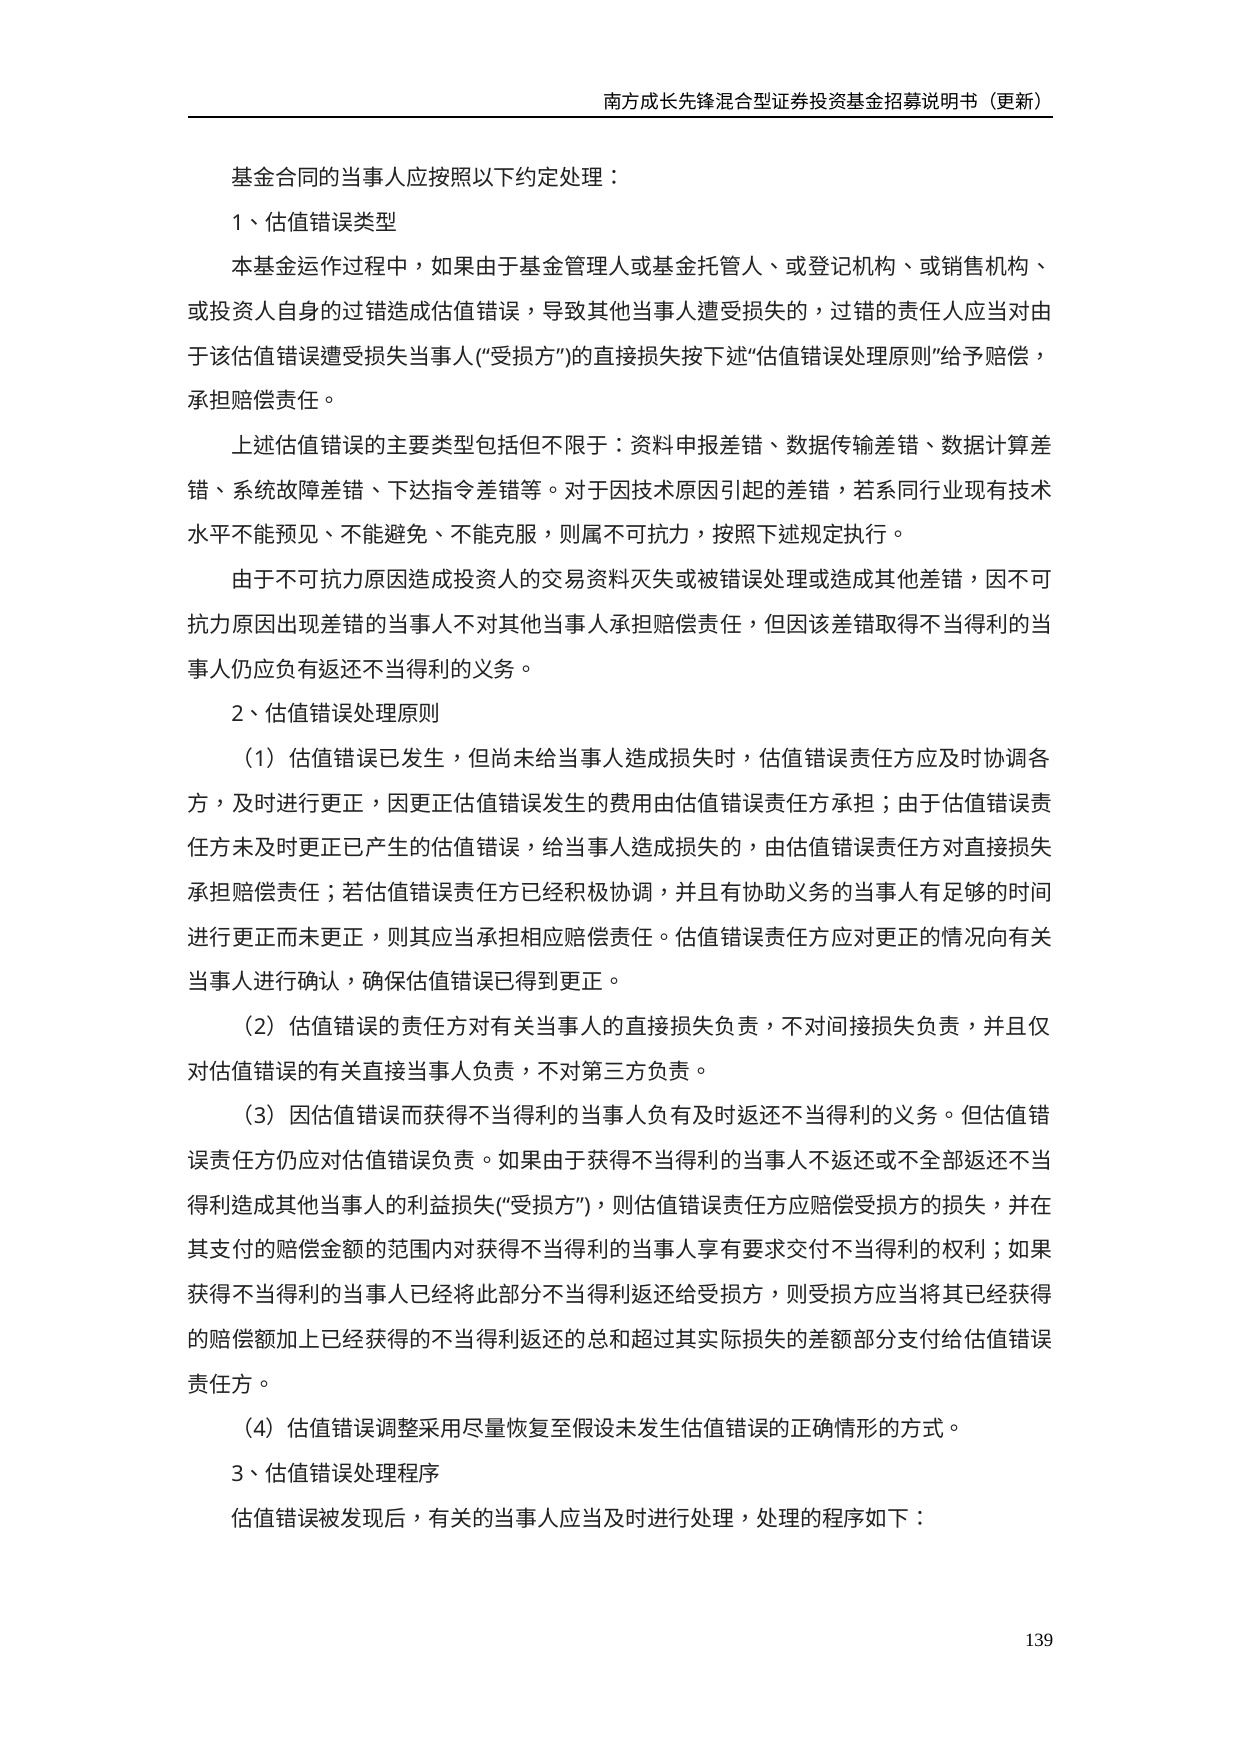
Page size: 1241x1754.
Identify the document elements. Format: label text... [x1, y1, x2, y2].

text 3、估值错误处理程序 [187, 1458, 1053, 1488]
text 由于不可抗力原因造成投资人的交易资料灭失或被错误处理或造成其他差错，因不可抗力原因出现差错的当事人不对其他当事人承担赔偿责任，但因该差错取得不当得利的当事人仍应负有返还不当得利的义务。 [187, 564, 1053, 683]
text 本基金运作过程中，如果由于基金管理人或基金托管人、或登记机构、或销售机构、或投资人自身的过错造成估值错误，导致其他当事人遭受损失的，过错的责任人应当对由于该估值错误遭受损失当事人(“受损方”)的直接损失按下述“估值错误处理原则”给予赔偿，承担赔偿责任。 [187, 251, 1053, 415]
text 2、估值错误处理原则 [187, 698, 1053, 728]
text 基金合同的当事人应按照以下约定处理： [187, 162, 1053, 192]
text （2）估值错误的责任方对有关当事人的直接损失负责，不对间接损失负责，并且仅对估值错误的有关直接当事人负责，不对第三方负责。 [187, 1011, 1053, 1086]
text （3）因估值错误而获得不当得利的当事人负有及时返还不当得利的义务。但估值错误责任方仍应对估值错误负责。如果由于获得不当得利的当事人不返还或不全部返还不当得利造成其他当事人的利益损失(“受损方”)，则估值错误责任方应赔偿受损方的损失，并在其支付的赔偿金额的范围内对获得不当得利的当事人享有要求交付不当得利的权利；如果获得不当得利的当事人已经将此部分不当得利返还给受损方，则受损方应当将其已经获得的赔偿额加上已经获得的不当得利返还的总和超过其实际损失的差额部分支付给估值错误责任方。 [187, 1100, 1053, 1398]
text （1）估值错误已发生，但尚未给当事人造成损失时，估值错误责任方应及时协调各方，及时进行更正，因更正估值错误发生的费用由估值错误责任方承担；由于估值错误责任方未及时更正已产生的估值错误，给当事人造成损失的，由估值错误责任方对直接损失承担赔偿责任；若估值错误责任方已经积极协调，并且有协助义务的当事人有足够的时间进行更正而未更正，则其应当承担相应赔偿责任。估值错误责任方应对更正的情况向有关当事人进行确认，确保估值错误已得到更正。 [187, 743, 1053, 996]
text （4）估值错误调整采用尽量恢复至假设未发生估值错误的正确情形的方式。 [187, 1413, 1053, 1443]
text 估值错误被发现后，有关的当事人应当及时进行处理，处理的程序如下： [187, 1503, 1053, 1532]
text 上述估值错误的主要类型包括但不限于：资料申报差错、数据传输差错、数据计算差错、系统故障差错、下达指令差错等。对于因技术原因引起的差错，若系同行业现有技术水平不能预见、不能避免、不能克服，则属不可抗力，按照下述规定执行。 [187, 430, 1053, 549]
text 1、估值错误类型 [187, 207, 1053, 236]
